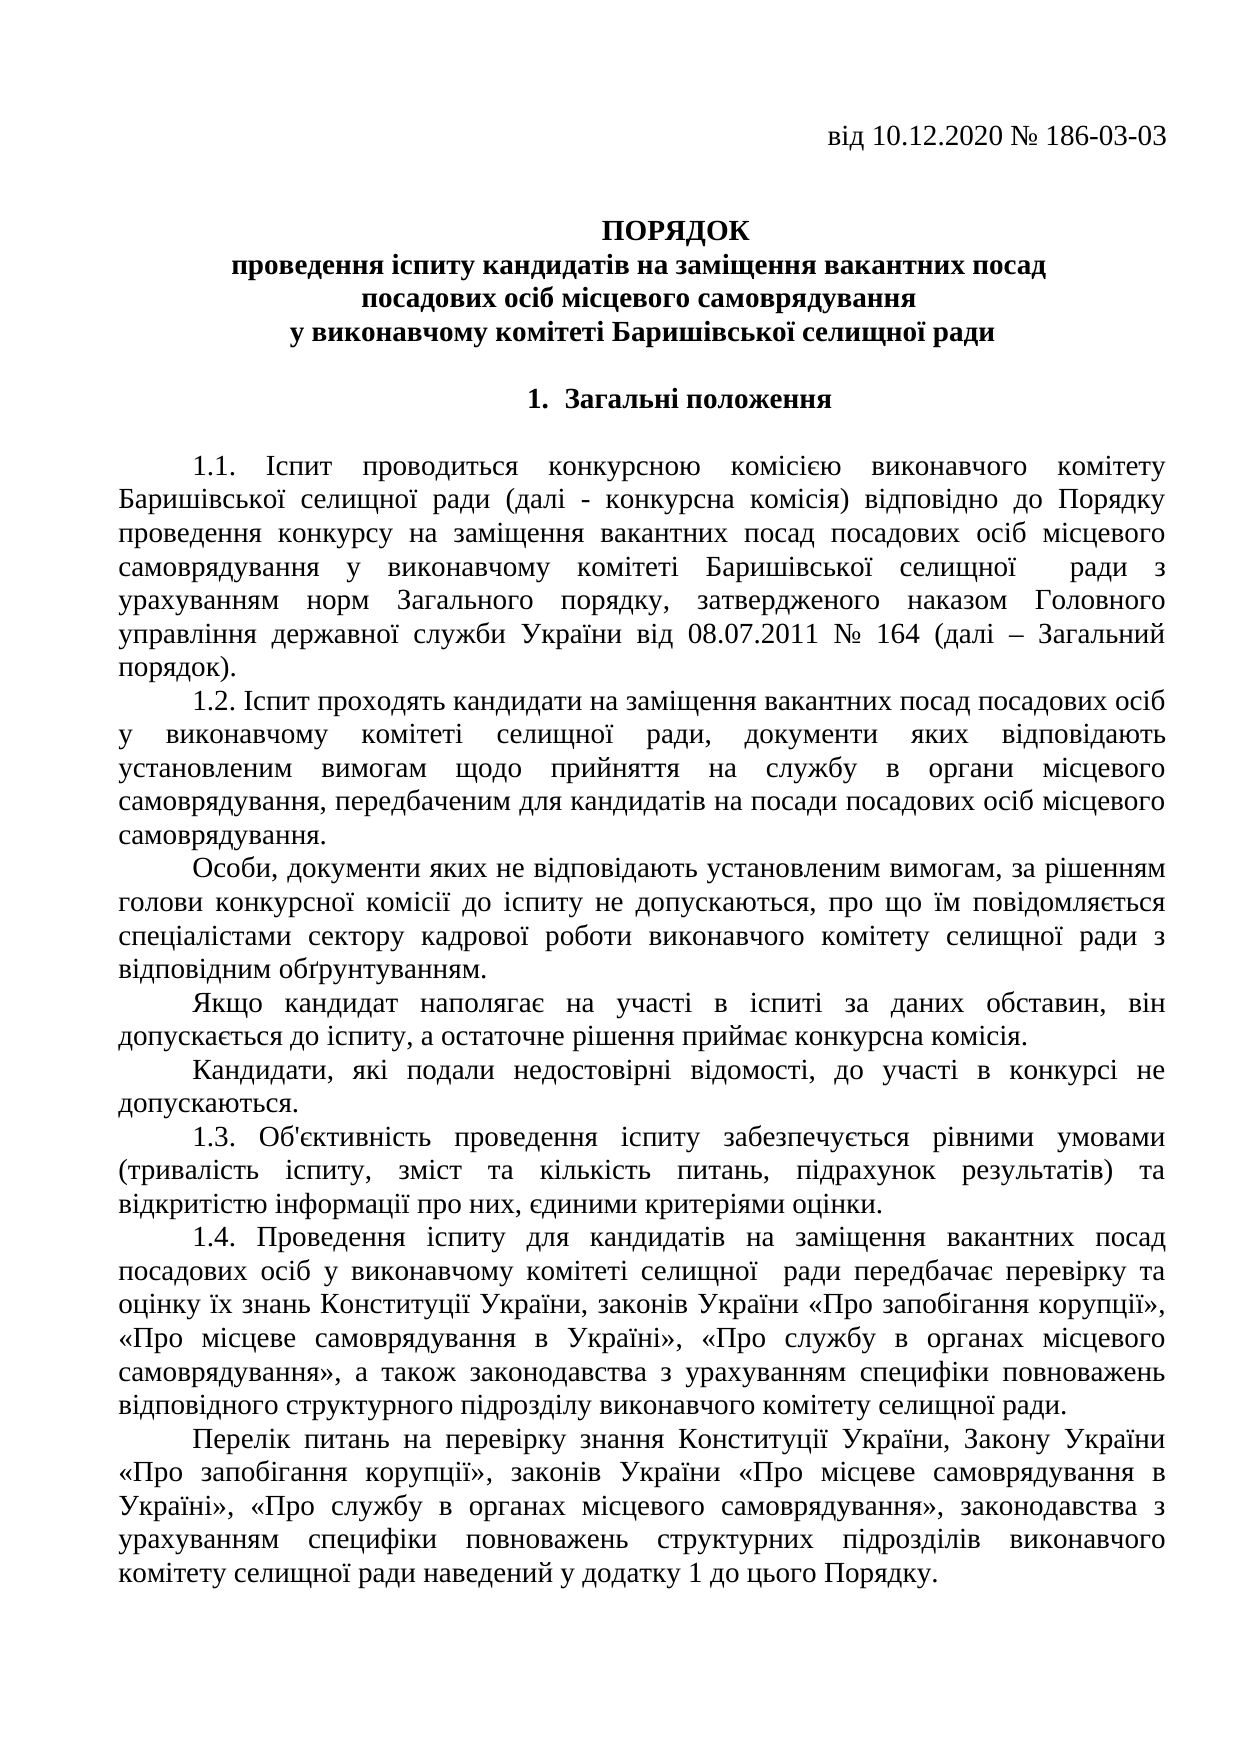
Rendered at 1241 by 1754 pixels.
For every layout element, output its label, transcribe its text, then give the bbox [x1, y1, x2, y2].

text Якщо кандидат наполягає на участі в іспиті за даних обставин, він допускається до іспиту, а остаточне рішення приймає конкурсна комісія. [118, 985, 1167, 1052]
text 1.2. Іспит проходять кандидати на заміщення вакантних посад посадових осіб у виконавчому комітеті селищної ради, документи яких відповідають установленим вимогам щодо прийняття на службу в органи місцевого самоврядування, передбаченим для кандидатів на посади посадових осіб місцевого самоврядування. [118, 683, 1167, 851]
list Загальні положення [192, 381, 1167, 414]
text Перелік питань на перевірку знання Конституції України, Закону України «Про запобігання корупції», законів України «Про місцеве самоврядування в Україні», «Про службу в органах місцевого самоврядування», законодавства з урахуванням специфіки повноважень структурних підрозділів виконавчого комітету селищної ради наведений у додатку 1 до цього Порядку. [118, 1421, 1167, 1588]
text 1.1. Іспит проводиться конкурсною комісією виконавчого комітету Баришівської селищної ради (далі - конкурсна комісія) відповідно до Порядку проведення конкурсу на заміщення вакантних посад посадових осіб місцевого самоврядування у виконавчому комітеті Баришівської селищної ради з урахуванням норм Загального порядку, затвердженого наказом Головного управління державної служби України від 08.07.2011 № 164 (далі – Загальний порядок). [118, 448, 1167, 683]
text Особи, документи яких не відповідають установленим вимогам, за рішенням голови конкурсної комісії до іспиту не допускаються, про що їм повідомляється спеціалістами сектору кадрової роботи виконавчого комітету селищної ради з відповідним обґрунтуванням. [118, 851, 1167, 985]
text 1.3. Об'єктивність проведення іспиту забезпечується рівними умовами (тривалість іспиту, зміст та кількість питань, підрахунок результатів) та відкритістю інформації про них, єдиними критеріями оцінки. [118, 1119, 1167, 1219]
text Кандидати, які подали недостовірні відомості, до участі в конкурсі не допускаються. [118, 1052, 1167, 1119]
text ПОРЯДОК проведення іспиту кандидатів на заміщення вакантних посад посадових осіб місцевого самоврядування у виконавчому комітеті Баришівської селищної ради [118, 213, 1167, 347]
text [118, 118, 1167, 180]
text 1.4. Проведення іспиту для кандидатів на заміщення вакантних посад посадових осіб у виконавчому комітеті селищної ради передбачає перевірку та оцінку їх знань Конституції України, законів України «Про запобігання корупції», «Про місцеве самоврядування в Україні», «Про службу в органах місцевого самоврядування», а також законодавства з урахуванням специфіки повноважень відповідного структурного підрозділу виконавчого комітету селищної ради. [118, 1219, 1167, 1421]
